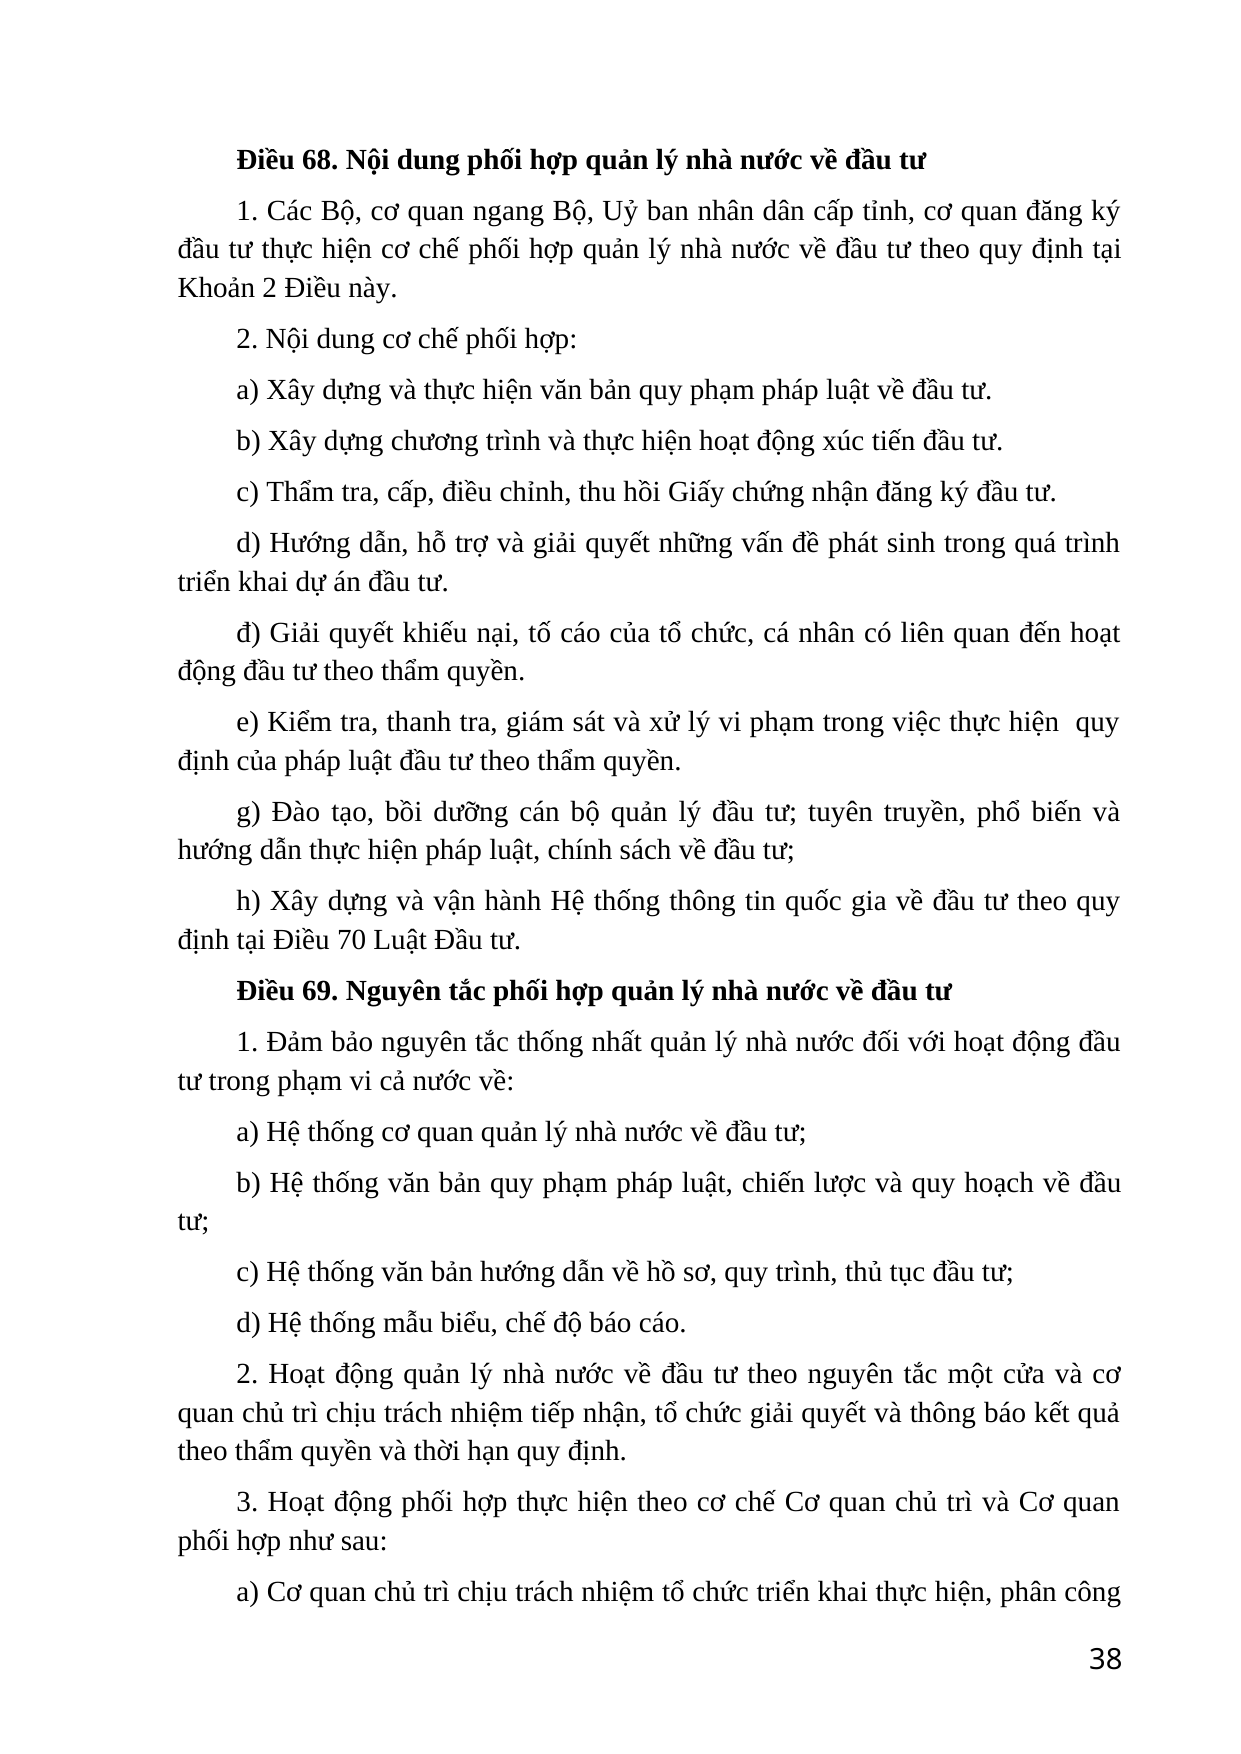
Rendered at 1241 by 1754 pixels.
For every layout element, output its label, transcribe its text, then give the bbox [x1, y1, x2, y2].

text a) Hệ thống cơ quan quản lý nhà nước về đầu tư; [177, 1114, 1122, 1147]
subtitle Điều 69. Nguyên tắc phối hợp quản lý nhà nước về đầu tư [177, 973, 1122, 1007]
text 1. Các Bộ, cơ quan ngang Bộ, Uỷ ban nhân dân cấp tỉnh, cơ quan đăng ký đầu tư thực hiện cơ chế phối hợp quản lý nhà nước về đầu tư theo quy định tại Khoản 2 Điều này. [177, 193, 1122, 303]
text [177, 1574, 1122, 1608]
text g) Đào tạo, bồi dưỡng cán bộ quản lý đầu tư; tuyên truyền, phổ biến và hướng dẫn thực hiện pháp luật, chính sách về đầu tư; [177, 794, 1122, 866]
text d) Hướng dẫn, hỗ trợ và giải quyết những vấn đề phát sinh trong quá trình triển khai dự án đầu tư. [177, 525, 1122, 597]
text h) Xây dựng và vận hành Hệ thống thông tin quốc gia về đầu tư theo quy định tại Điều 70 Luật Đầu tư. [177, 883, 1122, 956]
text đ) Giải quyết khiếu nại, tố cáo của tổ chức, cá nhân có liên quan đến hoạt động đầu tư theo thẩm quyền. [177, 615, 1122, 687]
text d) Hệ thống mẫu biểu, chế độ báo cáo. [177, 1305, 1122, 1339]
text 3. Hoạt động phối hợp thực hiện theo cơ chế Cơ quan chủ trì và Cơ quan phối hợp như sau: [177, 1484, 1122, 1557]
text c) Thẩm tra, cấp, điều chỉnh, thu hồi Giấy chứng nhận đăng ký đầu tư. [177, 474, 1122, 508]
text c) Hệ thống văn bản hướng dẫn về hồ sơ, quy trình, thủ tục đầu tư; [177, 1254, 1122, 1288]
text 2. Hoạt động quản lý nhà nước về đầu tư theo nguyên tắc một cửa và cơ quan chủ trì chịu trách nhiệm tiếp nhận, tổ chức giải quyết và thông báo kết quả theo thẩm quyền và thời hạn quy định. [177, 1356, 1122, 1467]
text e) Kiểm tra, thanh tra, giám sát và xử lý vi phạm trong việc thực hiện quy định của pháp luật đầu tư theo thẩm quyền. [177, 704, 1122, 776]
text a) Xây dựng và thực hiện văn bản quy phạm pháp luật về đầu tư. [177, 372, 1122, 406]
text b) Hệ thống văn bản quy phạm pháp luật, chiến lược và quy hoạch về đầu tư; [177, 1165, 1122, 1237]
text 2. Nội dung cơ chế phối hợp: [177, 321, 1122, 354]
text b) Xây dựng chương trình và thực hiện hoạt động xúc tiến đầu tư. [177, 423, 1122, 457]
subtitle Điều 68. Nội dung phối hợp quản lý nhà nước về đầu tư [177, 142, 1122, 175]
text 1. Đảm bảo nguyên tắc thống nhất quản lý nhà nước đối với hoạt động đầu tư trong phạm vi cả nước về: [177, 1024, 1122, 1096]
